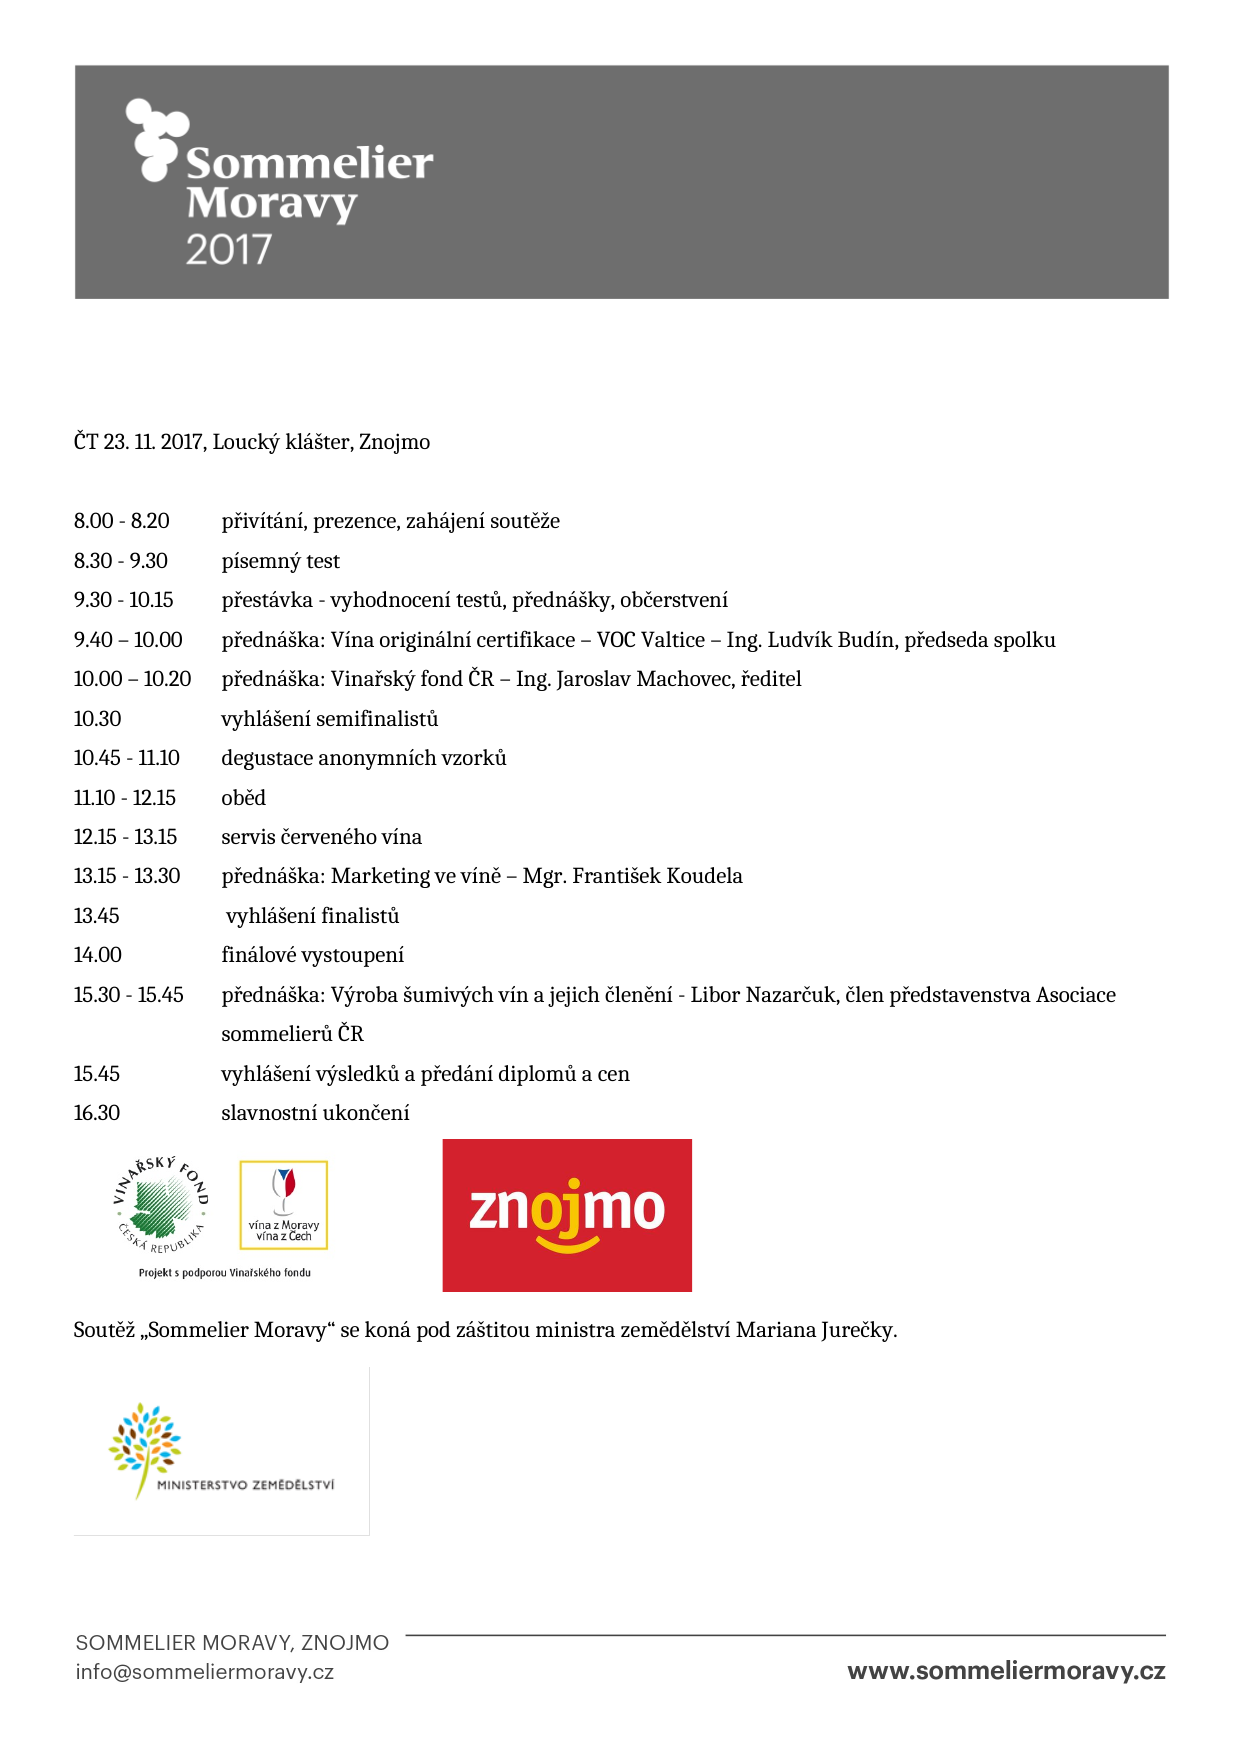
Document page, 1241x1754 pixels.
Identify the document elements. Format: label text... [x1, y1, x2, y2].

text 10.30 vyhlášení semifinalistů [74, 705, 1152, 732]
picture [73, 1367, 371, 1537]
picture [73, 1139, 375, 1292]
text 15.45 vyhlášení výsledků a předání diplomů a cen [74, 1061, 1152, 1087]
picture [442, 1139, 693, 1292]
text ČT 23. 11. 2017, Loucký klášter, Znojmo [74, 429, 1152, 455]
text 13.15 - 13.30 přednáška: Marketing ve víně – Mgr. František Koudela [74, 863, 1152, 889]
text 14.00 finálové vystoupení [74, 942, 1152, 968]
text 10.45 - 11.10 degustace anonymních vzorků [74, 745, 1152, 771]
text 11.10 - 12.15 oběd [74, 784, 1152, 811]
text 8.30 - 9.30 písemný test [74, 547, 1152, 574]
text 10.00 – 10.20 přednáška: Vinařský fond ČR – Ing. Jaroslav Machovec, ředitel [74, 666, 1152, 692]
text 13.45 vyhlášení finalistů [74, 903, 1152, 929]
text 12.15 - 13.15 servis červeného vína [74, 824, 1152, 850]
text 15.30 - 15.45 přednáška: Výroba šumivých vín a jejich členění - Libor Nazarčuk, člen představenstva Asociace sommelierů ČR [74, 982, 1152, 1047]
text 9.30 - 10.15 přestávka - vyhodnocení testů, přednášky, občerstvení [74, 587, 1152, 613]
picture [0, 1608, 1241, 1754]
picture [0, 0, 1241, 299]
text 16.30 slavnostní ukončení [74, 1100, 1152, 1126]
text 9.40 – 10.00 přednáška: Vína originální certifikace – VOC Valtice – Ing. Ludvík Budín, předseda spolku [74, 626, 1152, 653]
text Soutěž „Sommelier Moravy“ se koná pod záštitou ministra zemědělství Mariana Jurečky. [74, 1316, 1152, 1343]
text 8.00 - 8.20 přivítání, prezence, zahájení soutěže [74, 508, 1152, 534]
